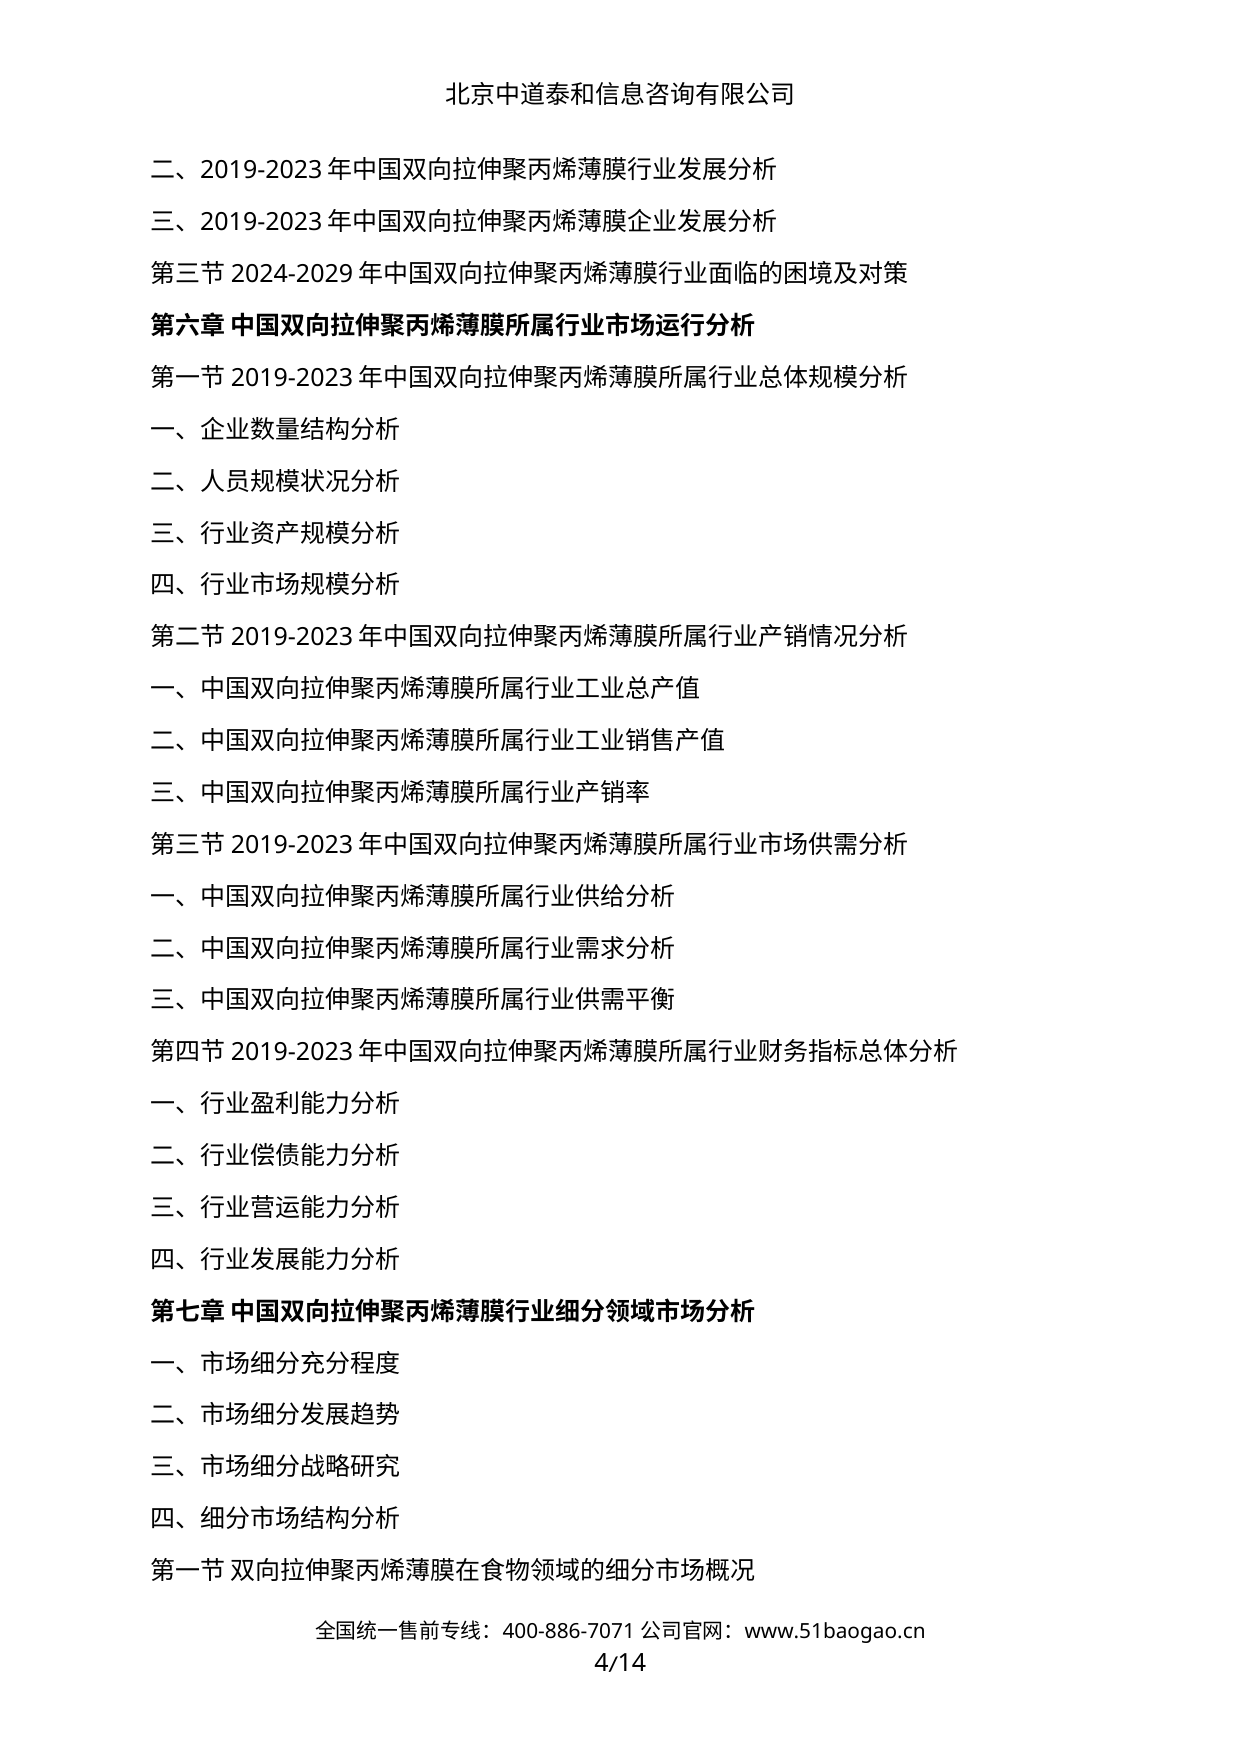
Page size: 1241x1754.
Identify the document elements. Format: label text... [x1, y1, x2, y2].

text 三、2019-2023年中国双向拉伸聚丙烯薄膜企业发展分析 [150, 202, 1090, 238]
text 二、市场细分发展趋势 [150, 1395, 1090, 1431]
text 二、人员规模状况分析 [150, 461, 1090, 497]
text 一、企业数量结构分析 [150, 409, 1090, 446]
text 第三节 2024-2029年中国双向拉伸聚丙烯薄膜行业面临的困境及对策 [150, 254, 1090, 290]
text 一、市场细分充分程度 [150, 1343, 1090, 1379]
text 一、中国双向拉伸聚丙烯薄膜所属行业工业总产值 [150, 669, 1090, 705]
text 一、行业盈利能力分析 [150, 1084, 1090, 1120]
text 二、行业偿债能力分析 [150, 1136, 1090, 1172]
text 第七章 中国双向拉伸聚丙烯薄膜行业细分领域市场分析 [150, 1291, 1090, 1327]
text 三、市场细分战略研究 [150, 1447, 1090, 1483]
text 三、中国双向拉伸聚丙烯薄膜所属行业产销率 [150, 772, 1090, 809]
text 一、中国双向拉伸聚丙烯薄膜所属行业供给分析 [150, 876, 1090, 912]
text 四、行业市场规模分析 [150, 565, 1090, 601]
text 四、行业发展能力分析 [150, 1239, 1090, 1276]
text 二、中国双向拉伸聚丙烯薄膜所属行业需求分析 [150, 928, 1090, 964]
text 第一节 2019-2023年中国双向拉伸聚丙烯薄膜所属行业总体规模分析 [150, 357, 1090, 394]
text 第四节 2019-2023年中国双向拉伸聚丙烯薄膜所属行业财务指标总体分析 [150, 1032, 1090, 1068]
text 二、中国双向拉伸聚丙烯薄膜所属行业工业销售产值 [150, 721, 1090, 757]
text 三、行业营运能力分析 [150, 1187, 1090, 1224]
text 第六章 中国双向拉伸聚丙烯薄膜所属行业市场运行分析 [150, 306, 1090, 342]
text 第三节 2019-2023年中国双向拉伸聚丙烯薄膜所属行业市场供需分析 [150, 824, 1090, 861]
text 第二节 2019-2023年中国双向拉伸聚丙烯薄膜所属行业产销情况分析 [150, 617, 1090, 653]
text 二、2019-2023年中国双向拉伸聚丙烯薄膜行业发展分析 [150, 150, 1090, 186]
text 三、行业资产规模分析 [150, 513, 1090, 549]
text 三、中国双向拉伸聚丙烯薄膜所属行业供需平衡 [150, 980, 1090, 1016]
text 第一节 双向拉伸聚丙烯薄膜在食物领域的细分市场概况 [150, 1551, 1090, 1587]
text 四、细分市场结构分析 [150, 1499, 1090, 1535]
